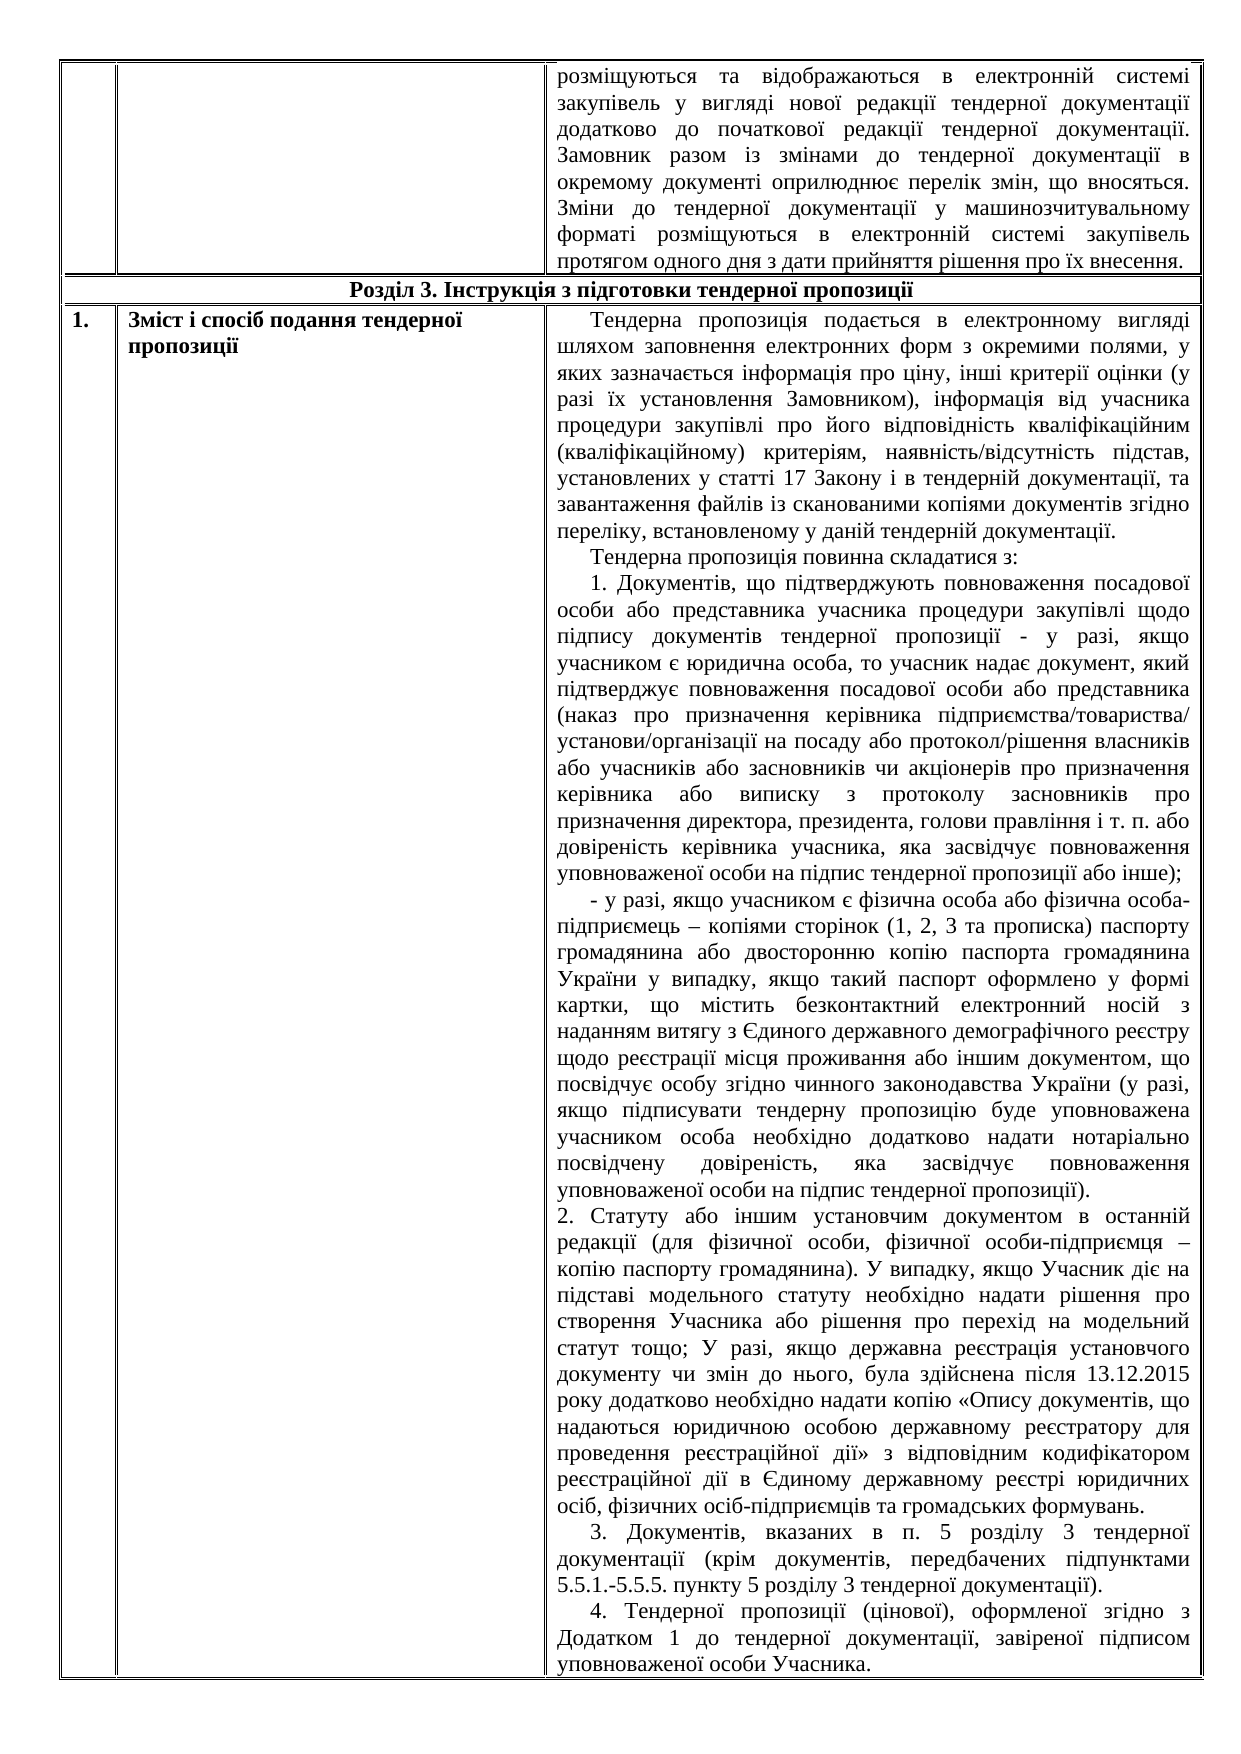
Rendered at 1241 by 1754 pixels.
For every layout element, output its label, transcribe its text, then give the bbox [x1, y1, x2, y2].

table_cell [117, 306, 546, 1676]
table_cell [546, 306, 1202, 1676]
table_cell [117, 63, 546, 273]
table_cell 1. [60, 303, 117, 1676]
table_cell 2. [62, 63, 117, 273]
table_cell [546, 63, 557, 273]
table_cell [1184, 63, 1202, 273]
table_cell Розділ 3. Інструкція з підготовки тендерної пропозиції [62, 273, 1201, 303]
